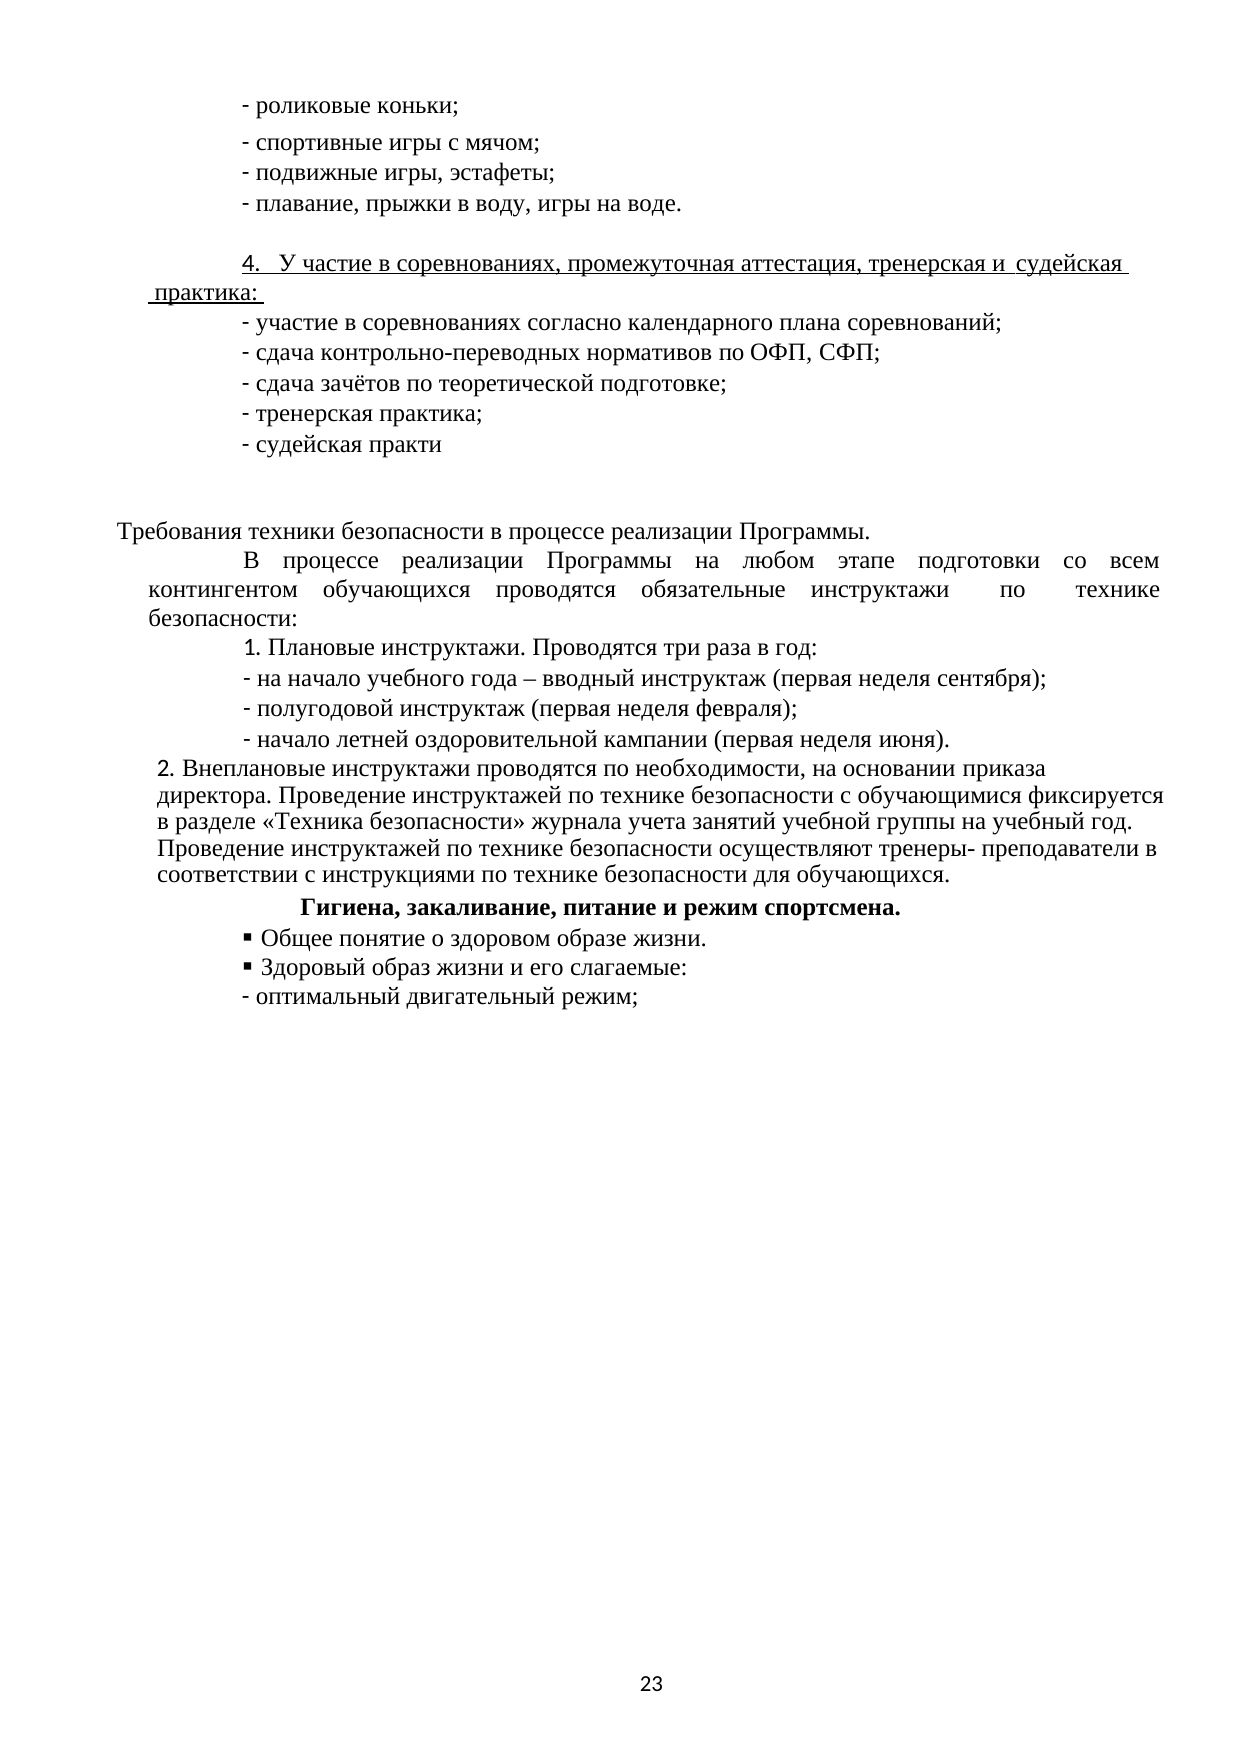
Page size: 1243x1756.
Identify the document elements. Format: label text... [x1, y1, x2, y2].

list У частие в соревнованиях, промежуточная аттестация, тренерская и судейская [242, 247, 1211, 277]
list Внеплановые инструктажи проводятся по необходимости, на основании приказа [157, 753, 1211, 782]
text В процессе реализации Программы на любом этапе подготовки со всем контингентом обучающихся проводятся обязательные инструктажи по технике безопасности: [148, 545, 1161, 631]
text практика: [148, 277, 1211, 306]
list роликовые коньки; [242, 89, 1211, 120]
list судейская практи [242, 428, 1211, 459]
list сдача зачётов по теоретической подготовке; [242, 367, 1211, 397]
subtitle Гигиена, закаливание, питание и режим спортсмена. [300, 888, 1211, 923]
text Проведение инструктажей по технике безопасности осуществляют тренеры- преподаватели в соответствии с инструкциями по технике безопасности для обучающихся. [157, 835, 1211, 888]
text директора. Проведение инструктажей по технике безопасности с обучающимися фиксируется в разделе «Техника безопасности» журнала учета занятий учебной группы на учебный год. [157, 782, 1167, 835]
list сдача контрольно-переводных нормативов по ОФП, СФП; [242, 336, 1211, 367]
list на начало учебного года – вводный инструктаж (первая неделя сентября); [243, 662, 1211, 692]
list тренерская практика; [242, 397, 1211, 428]
list участие в соревнованиях согласно календарного плана соревнований; [242, 306, 1211, 336]
list начало летней оздоровительной кампании (первая неделя июня). [243, 723, 1211, 753]
list Плановые инструктажи. Проводятся три раза в год: [243, 631, 1211, 662]
list подвижные игры, эстафеты; [242, 157, 1211, 187]
text Требования техники безопасности в процессе реализации Программы. [117, 516, 1164, 545]
list спортивные игры с мячом; [242, 126, 1211, 156]
list плавание, прыжки в воду, игры на воде. [242, 187, 1211, 218]
list Здоровый образ жизни и его слагаемые: [242, 952, 1211, 980]
list Общее понятие о здоровом образе жизни. [242, 923, 1211, 952]
list оптимальный двигательный режим; [242, 980, 1211, 1011]
list полугодовой инструктаж (первая неделя февраля); [243, 692, 1211, 723]
